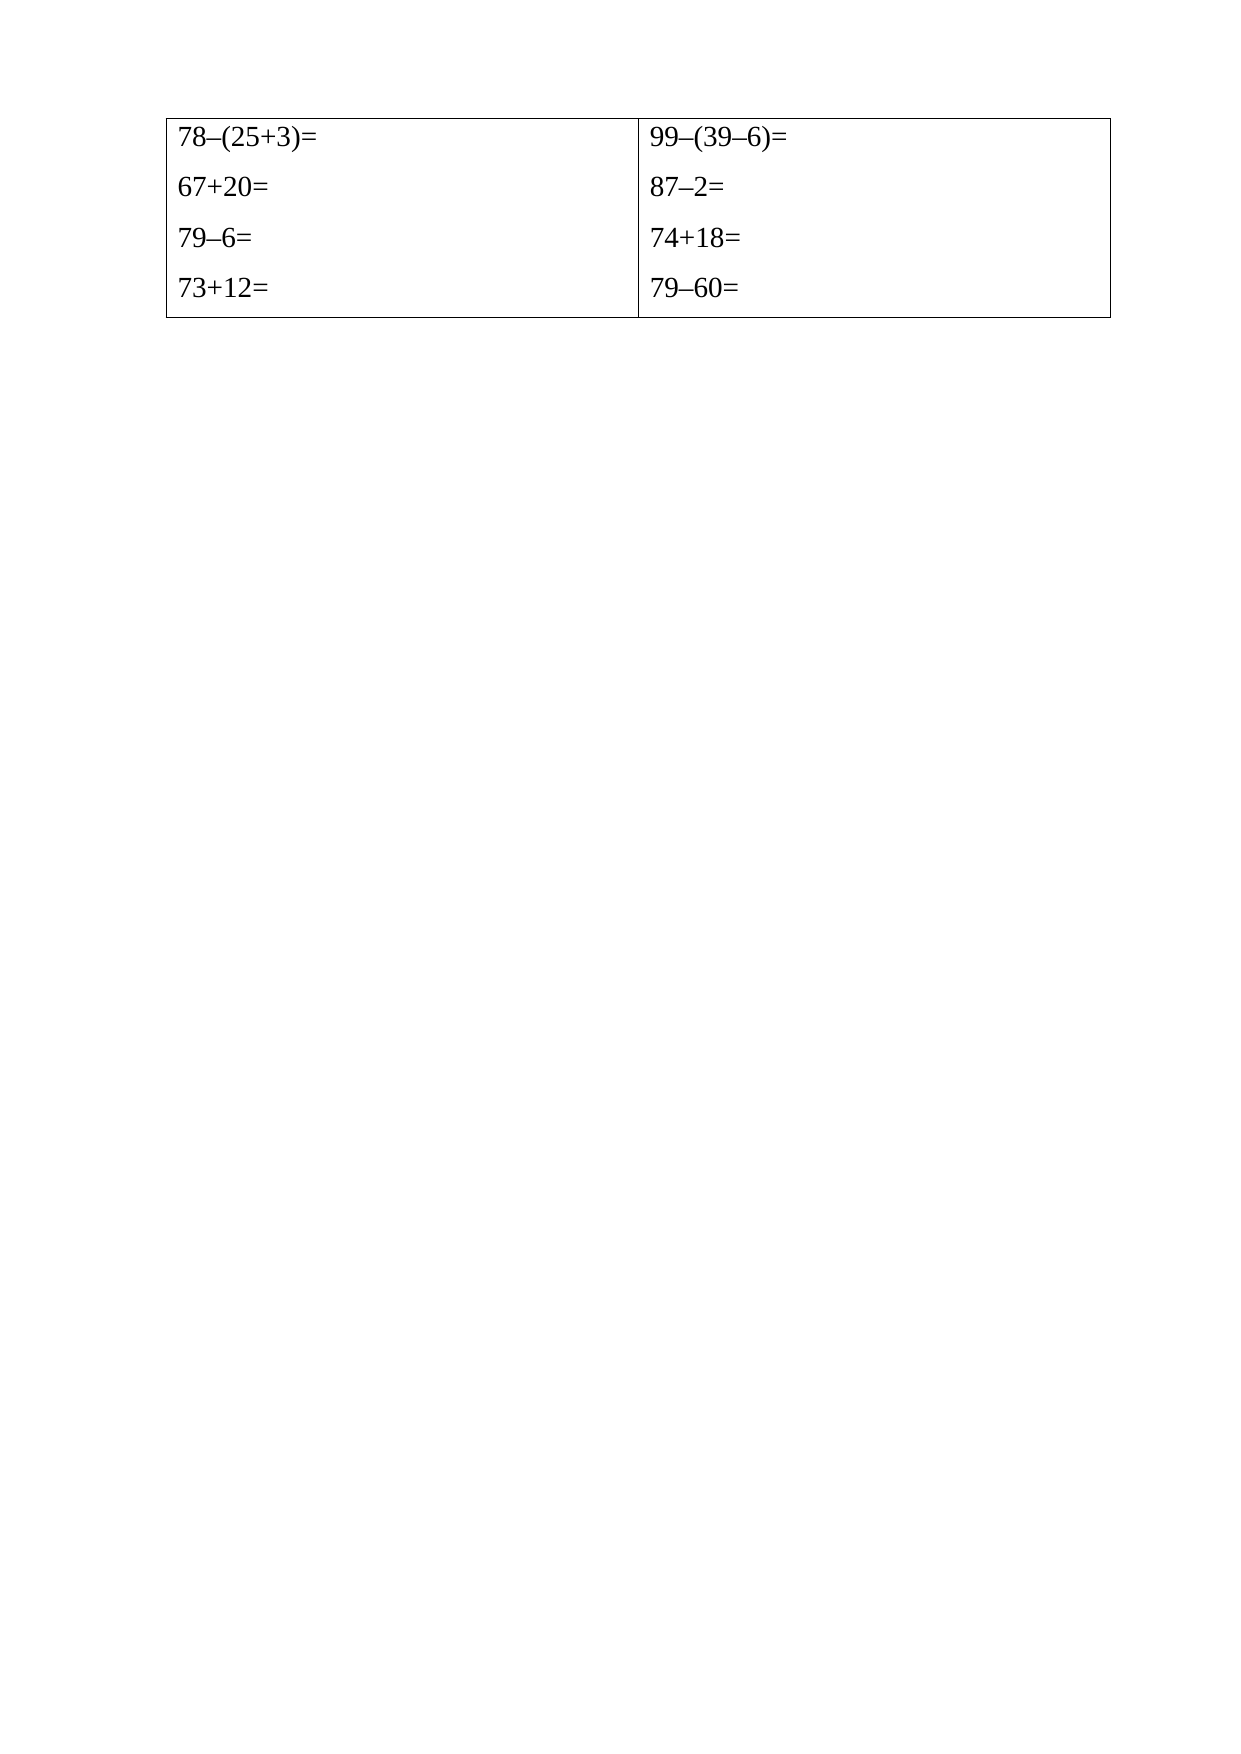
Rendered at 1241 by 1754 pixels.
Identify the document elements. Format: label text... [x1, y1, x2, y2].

table_header 78–(25+3)= 67+20= 79–6= 73+12= [167, 119, 638, 317]
table_header 99–(39–6)= 87–2= 74+18= 79–60= [639, 119, 1110, 317]
